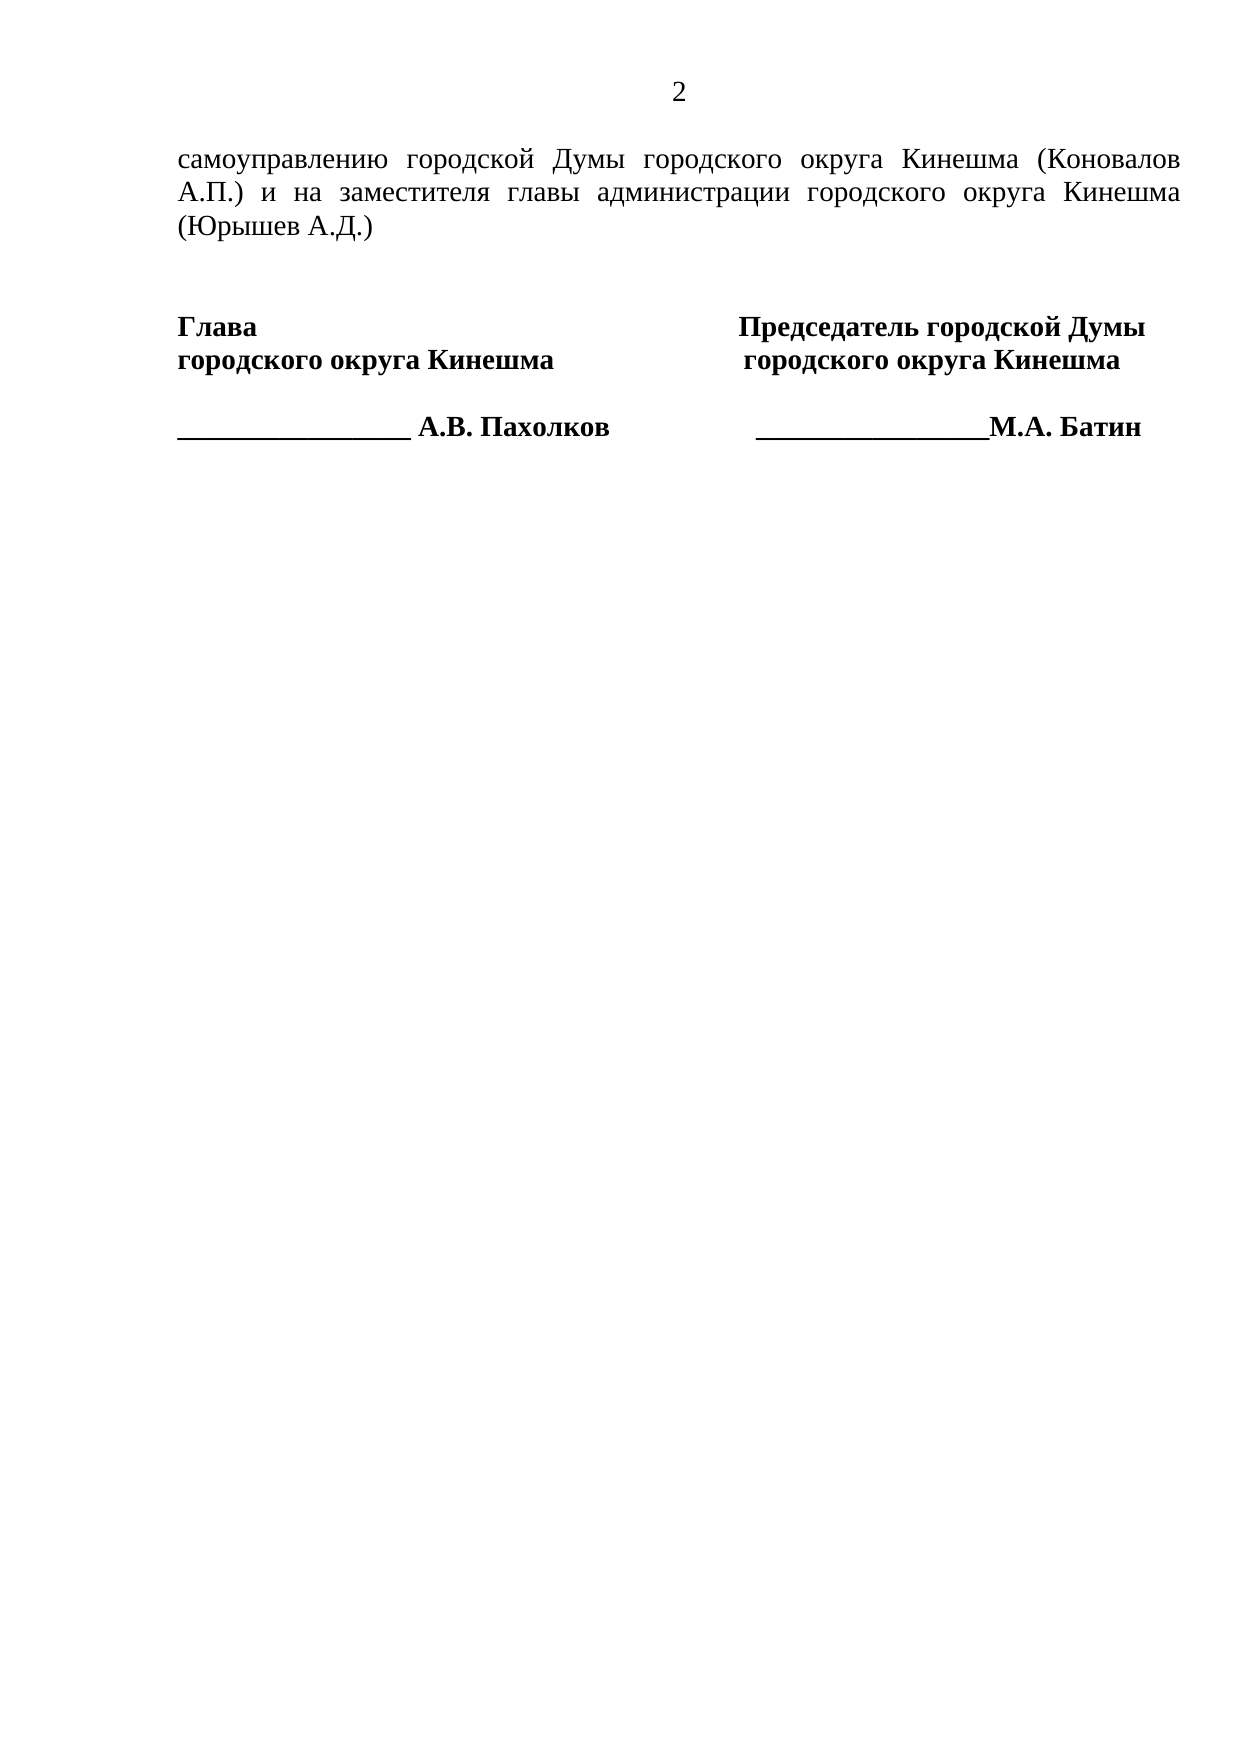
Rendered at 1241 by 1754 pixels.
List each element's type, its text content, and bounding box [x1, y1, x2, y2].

text Глава Председатель городской Думы [177, 309, 1181, 342]
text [177, 141, 1181, 242]
text ________________ А.В. Пахолков ________________М.А. Батин [177, 409, 1181, 443]
text городского округа Кинешма городского округа Кинешма [177, 342, 1181, 376]
